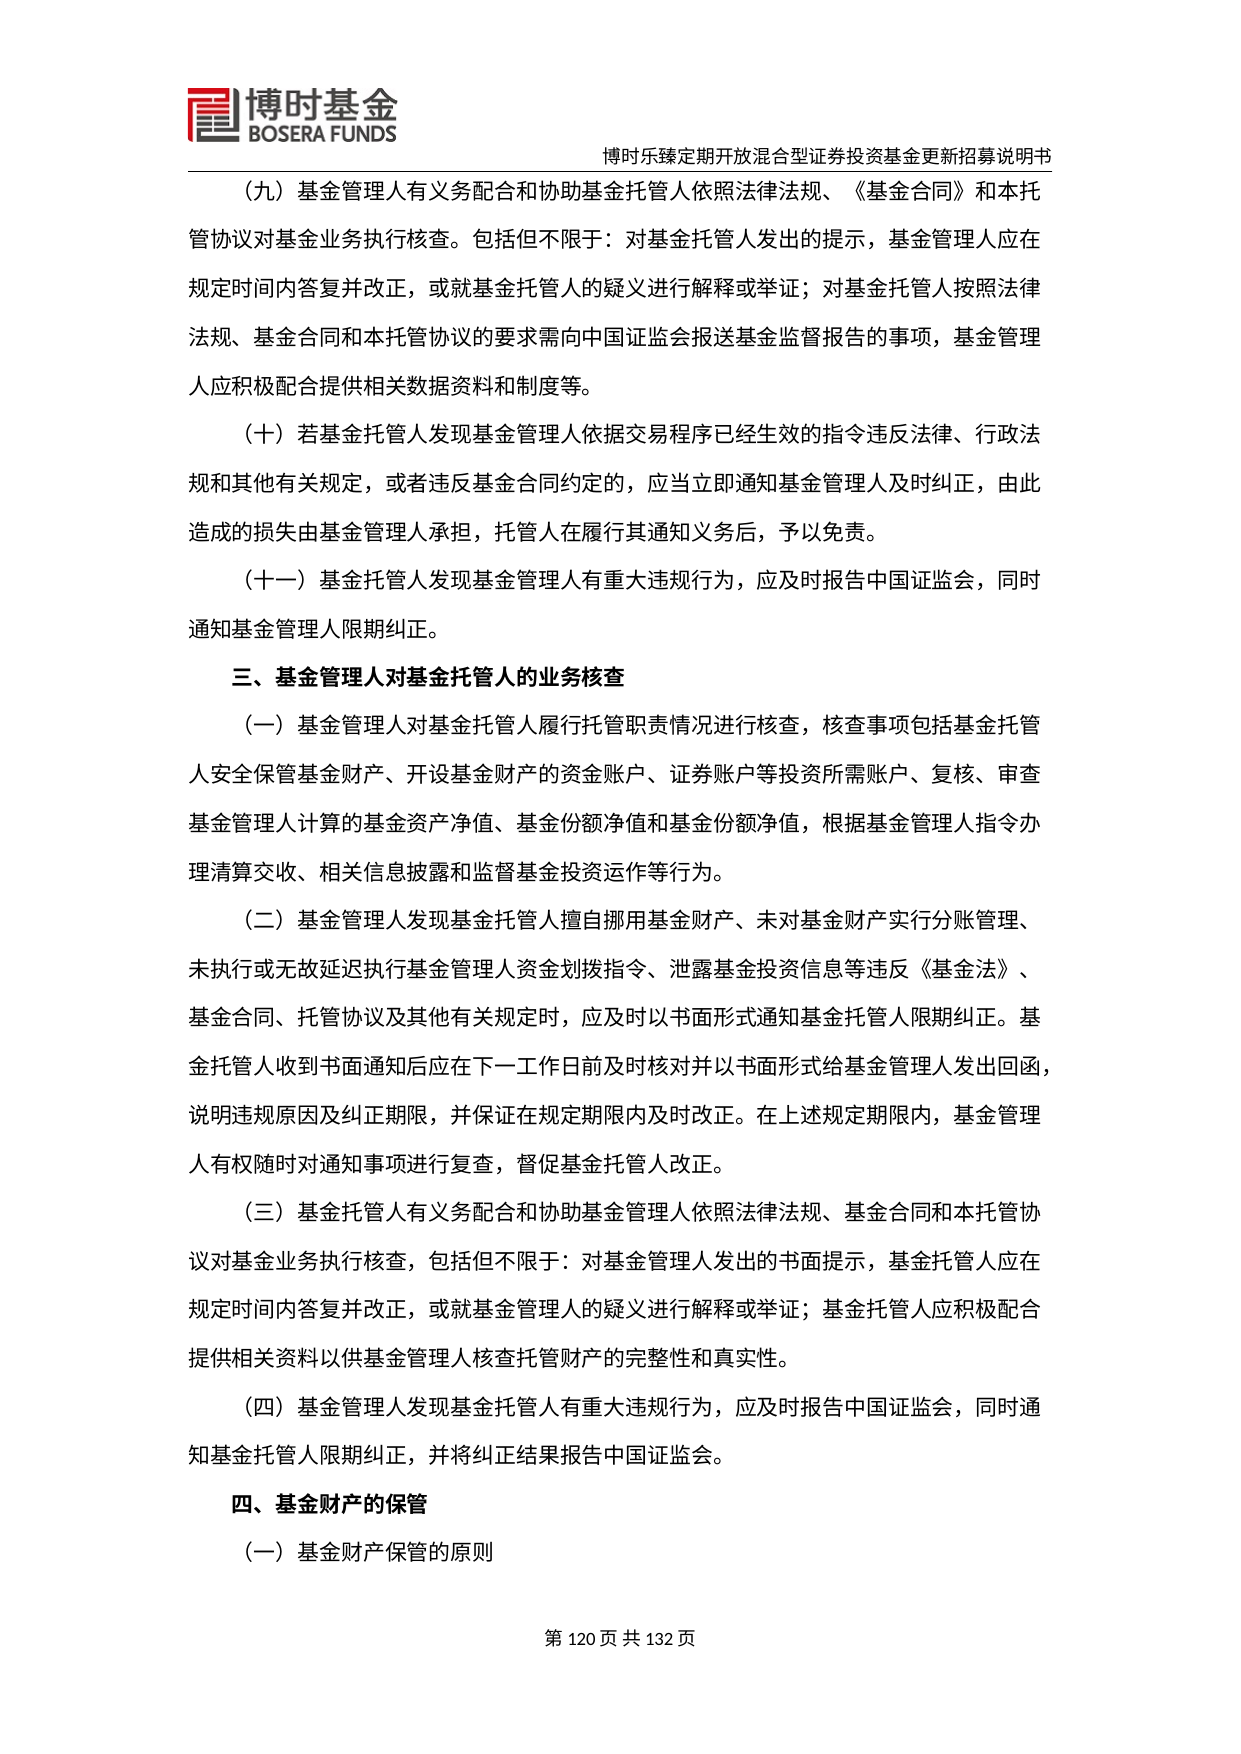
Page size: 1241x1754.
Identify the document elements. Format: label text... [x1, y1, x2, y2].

text （二）基金管理人发现基金托管人擅自挪用基金财产、未对基金财产实行分账管理、未执行或无故延迟执行基金管理人资金划拨指令、泄露基金投资信息等违反《基金法》、基金合同、托管协议及其他有关规定时，应及时以书面形式通知基金托管人限期纠正。基金托管人收到书面通知后应在下一工作日前及时核对并以书面形式给基金管理人发出回函，说明违规原因及纠正期限，并保证在规定期限内及时改正。在上述规定期限内，基金管理人有权随时对通知事项进行复查，督促基金托管人改正。 [188, 902, 1052, 1179]
text 四、基金财产的保管 [188, 1486, 1052, 1519]
text 三、基金管理人对基金托管人的业务核查 [188, 659, 1052, 692]
text （一）基金管理人对基金托管人履行托管职责情况进行核查，核查事项包括基金托管人安全保管基金财产、开设基金财产的资金账户、证券账户等投资所需账户、复核、审查基金管理人计算的基金资产净值、基金份额净值和基金份额净值，根据基金管理人指令办理清算交收、相关信息披露和监督基金投资运作等行为。 [188, 708, 1052, 887]
text （十一）基金托管人发现基金管理人有重大违规行为，应及时报告中国证监会，同时通知基金管理人限期纠正。 [188, 562, 1052, 644]
text （四）基金管理人发现基金托管人有重大违规行为，应及时报告中国证监会，同时通知基金托管人限期纠正，并将纠正结果报告中国证监会。 [188, 1389, 1052, 1470]
text （十）若基金托管人发现基金管理人依据交易程序已经生效的指令违反法律、行政法规和其他有关规定，或者违反基金合同约定的，应当立即通知基金管理人及时纠正，由此造成的损失由基金管理人承担，托管人在履行其通知义务后，予以免责。 [188, 417, 1052, 547]
text （一）基金财产保管的原则 [188, 1534, 1052, 1567]
picture [187, 88, 398, 142]
text （九）基金管理人有义务配合和协助基金托管人依照法律法规、《基金合同》和本托管协议对基金业务执行核查。包括但不限于：对基金托管人发出的提示，基金管理人应在规定时间内答复并改正，或就基金托管人的疑义进行解释或举证；对基金托管人按照法律法规、基金合同和本托管协议的要求需向中国证监会报送基金监督报告的事项，基金管理人应积极配合提供相关数据资料和制度等。 [188, 173, 1052, 401]
text （三）基金托管人有义务配合和协助基金管理人依照法律法规、基金合同和本托管协议对基金业务执行核查，包括但不限于：对基金管理人发出的书面提示，基金托管人应在规定时间内答复并改正，或就基金管理人的疑义进行解释或举证；基金托管人应积极配合提供相关资料以供基金管理人核查托管财产的完整性和真实性。 [188, 1194, 1052, 1373]
